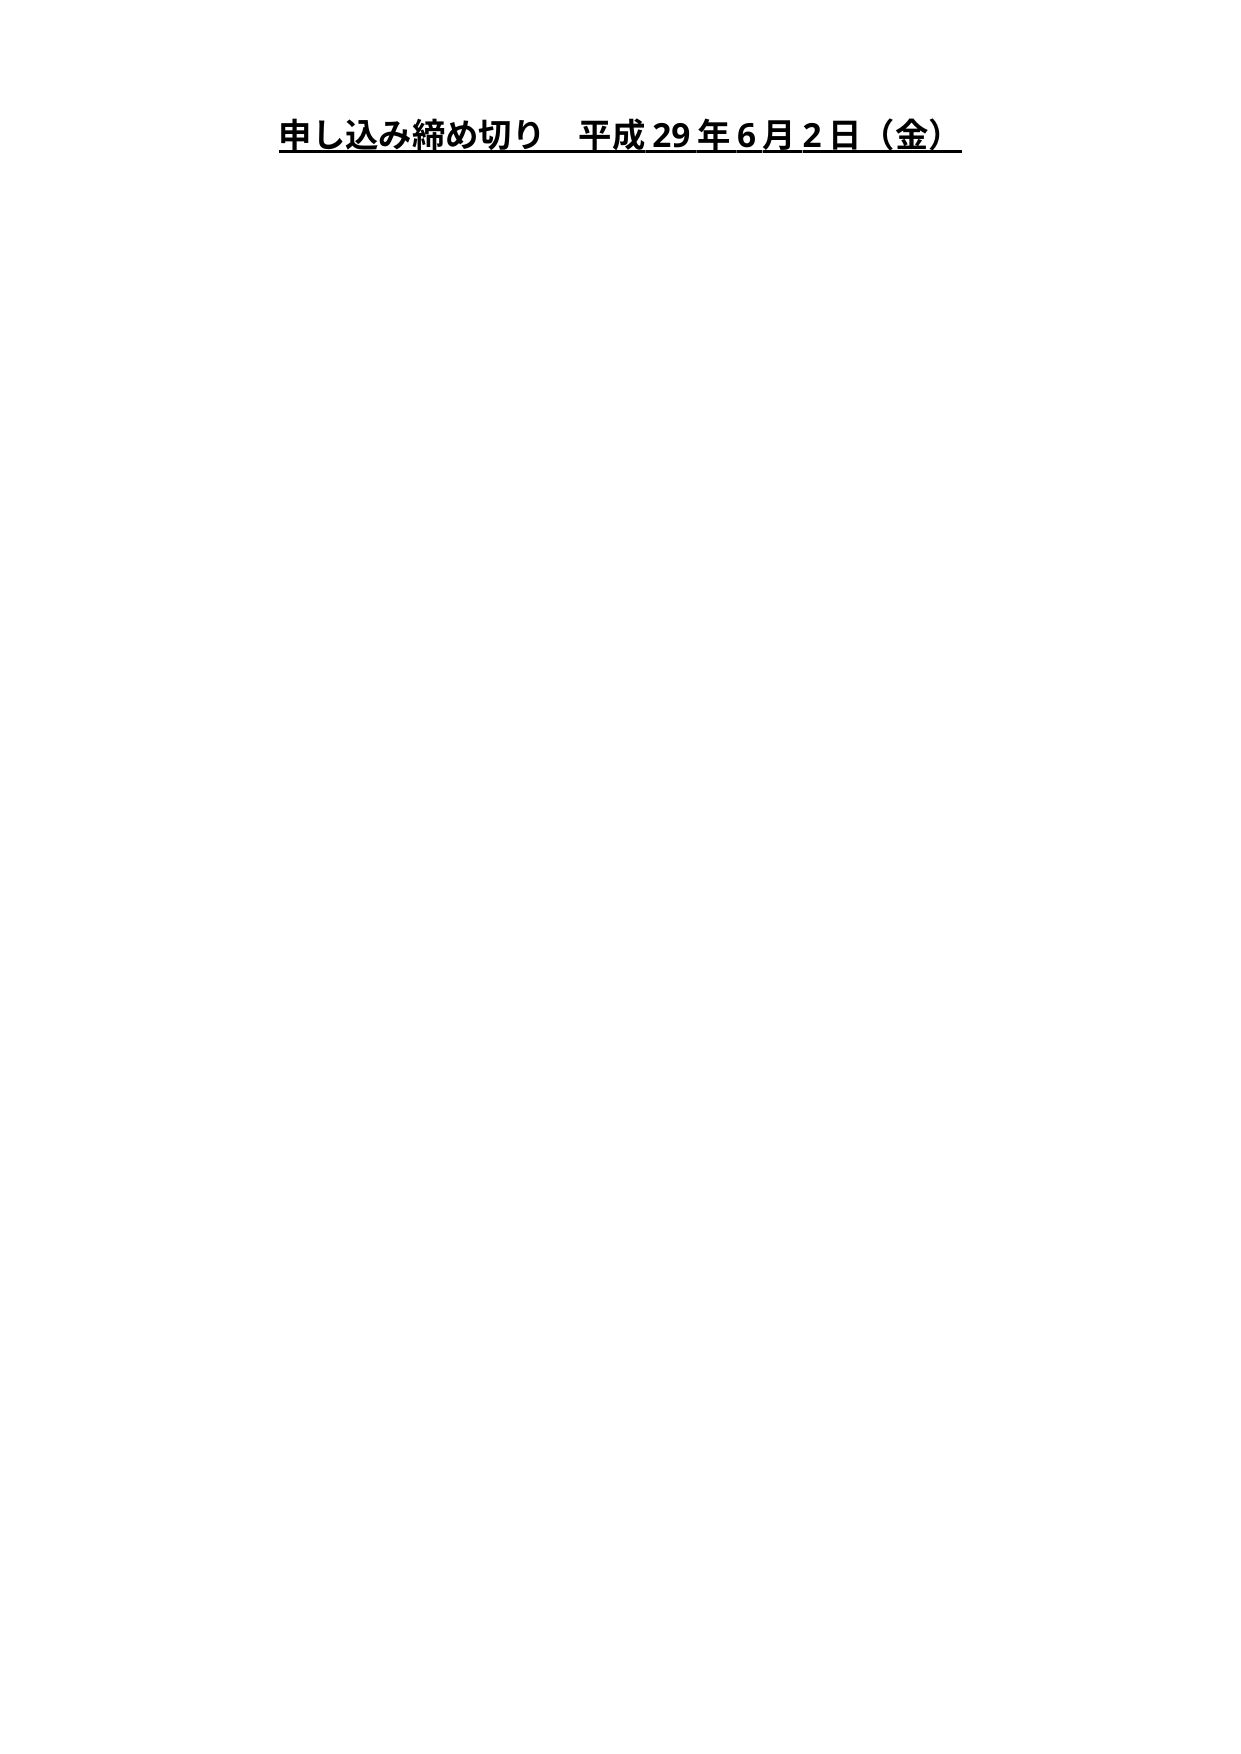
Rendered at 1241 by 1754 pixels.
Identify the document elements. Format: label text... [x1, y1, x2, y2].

text 申し込み締め切り 平成29年6月2日（金） [29, 109, 1211, 157]
